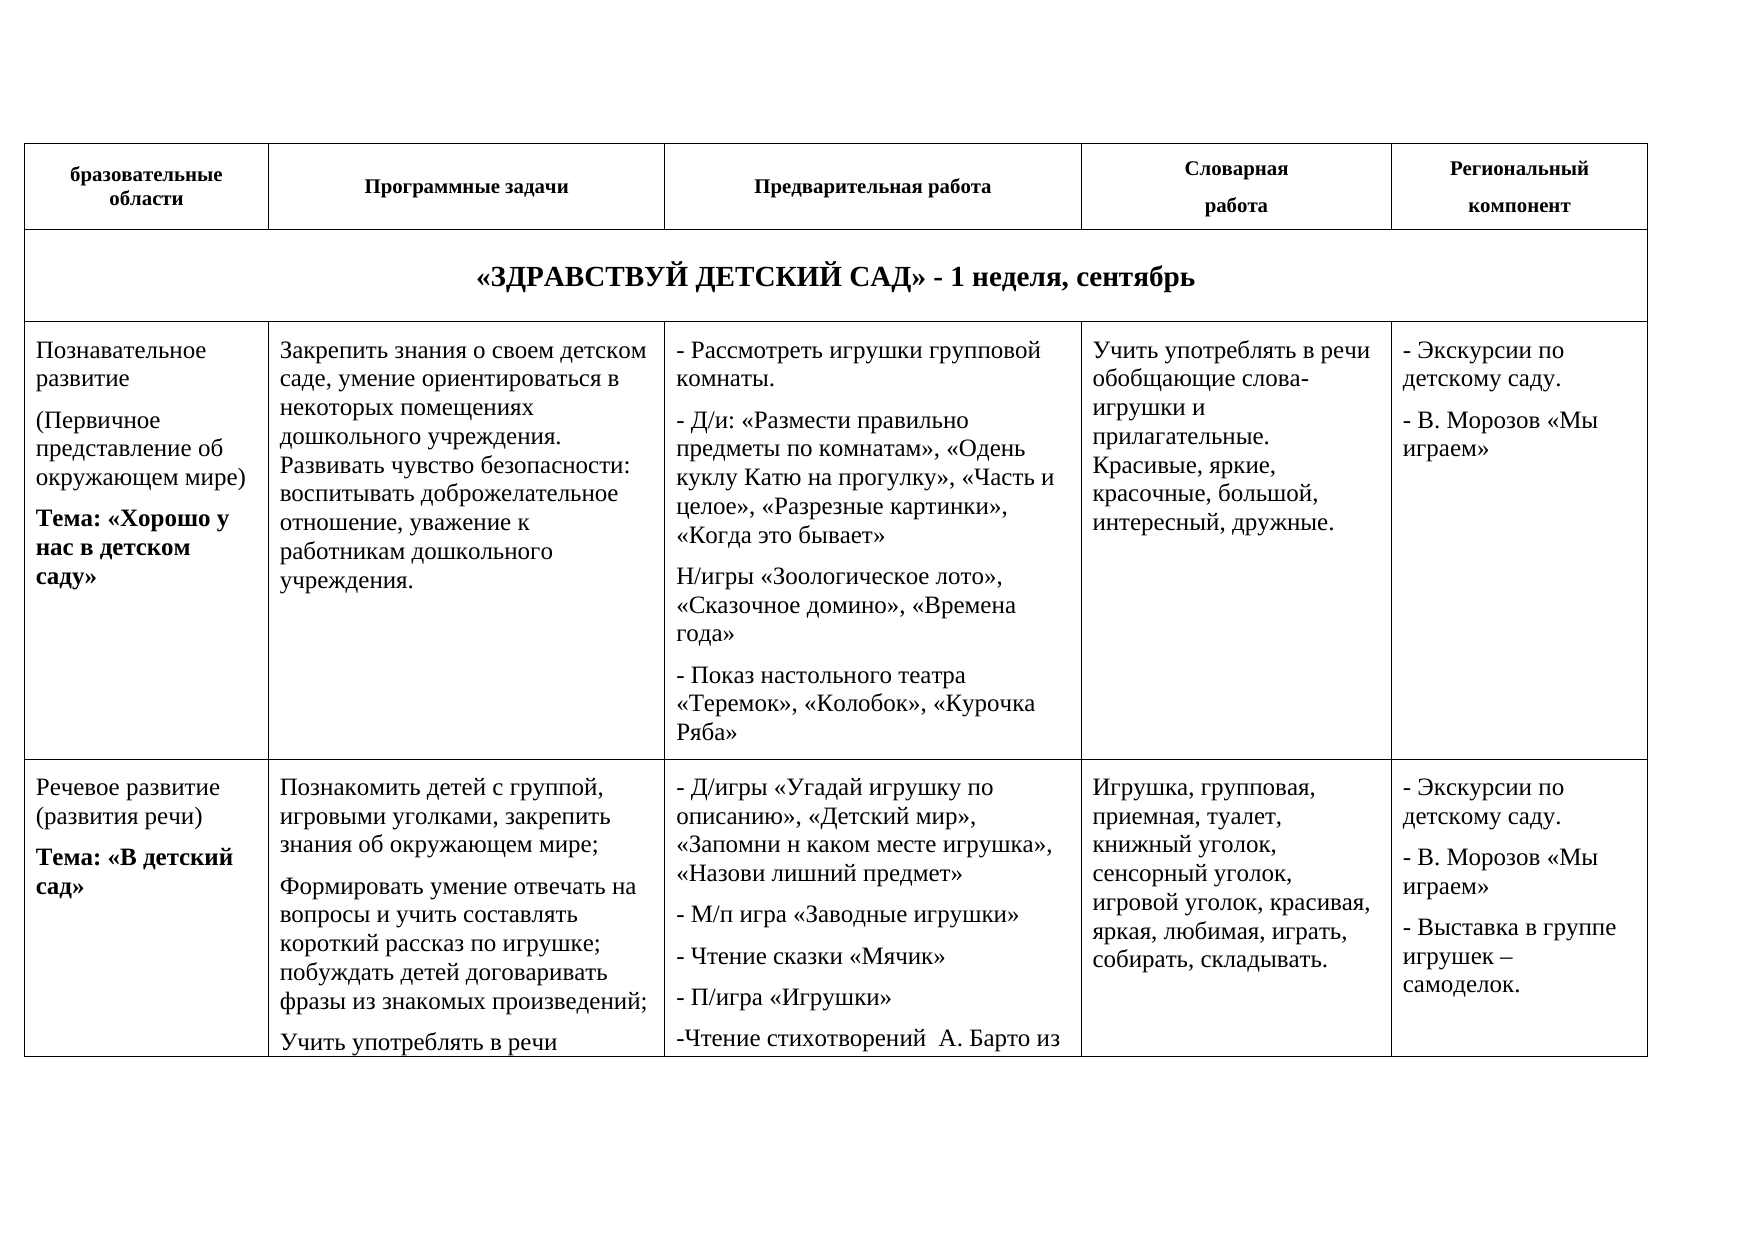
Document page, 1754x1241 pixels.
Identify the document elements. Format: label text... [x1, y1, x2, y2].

table_header Региональный компонент [1392, 144, 1647, 229]
table_cell Закрепить знания о своем детском саде, умение ориентироваться в некоторых помещениях дошкольного учреждения. Развивать чувство безопасности: воспитывать доброжелательное отношение, уважение к работникам дошкольного учреждения. [269, 322, 664, 758]
table_cell Учить употреблять в речи обобщающие слова-игрушки и прилагательные. Красивые, яркие, красочные, большой, интересный, дружные. [1082, 322, 1391, 758]
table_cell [1082, 760, 1391, 1056]
table_cell «ЗДРАВСТВУЙ ДЕТСКИЙ САД» - 1 неделя, сентябрь [25, 230, 1647, 321]
table_header Словарная работа [1082, 144, 1391, 229]
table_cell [25, 760, 268, 1056]
table_header Предварительная работа [665, 144, 1081, 229]
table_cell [665, 760, 1081, 1056]
table_cell - Экскурсии по детскому саду. - В. Морозов «Мы играем» [1392, 322, 1647, 758]
table_cell - Рассмотреть игрушки групповой комнаты. - Д/и: «Размести правильно предметы по комнатам», «Одень куклу Катю на прогулку», «Часть и целое», «Разрезные картинки», «Когда это бывает» Н/игры «Зоологическое лото», «Сказочное домино», «Времена года» - Показ настольного театра «Теремок», «Колобок», «Курочка Ряба» [665, 322, 1081, 758]
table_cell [269, 760, 664, 1056]
table_header Программные задачи [269, 144, 664, 229]
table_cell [1392, 760, 1647, 1056]
table_header бразовательные области [25, 144, 268, 229]
table_cell Познавательное развитие (Первичное представление об окружающем мире) Тема: «Хорошо у нас в детском саду» [25, 322, 268, 758]
